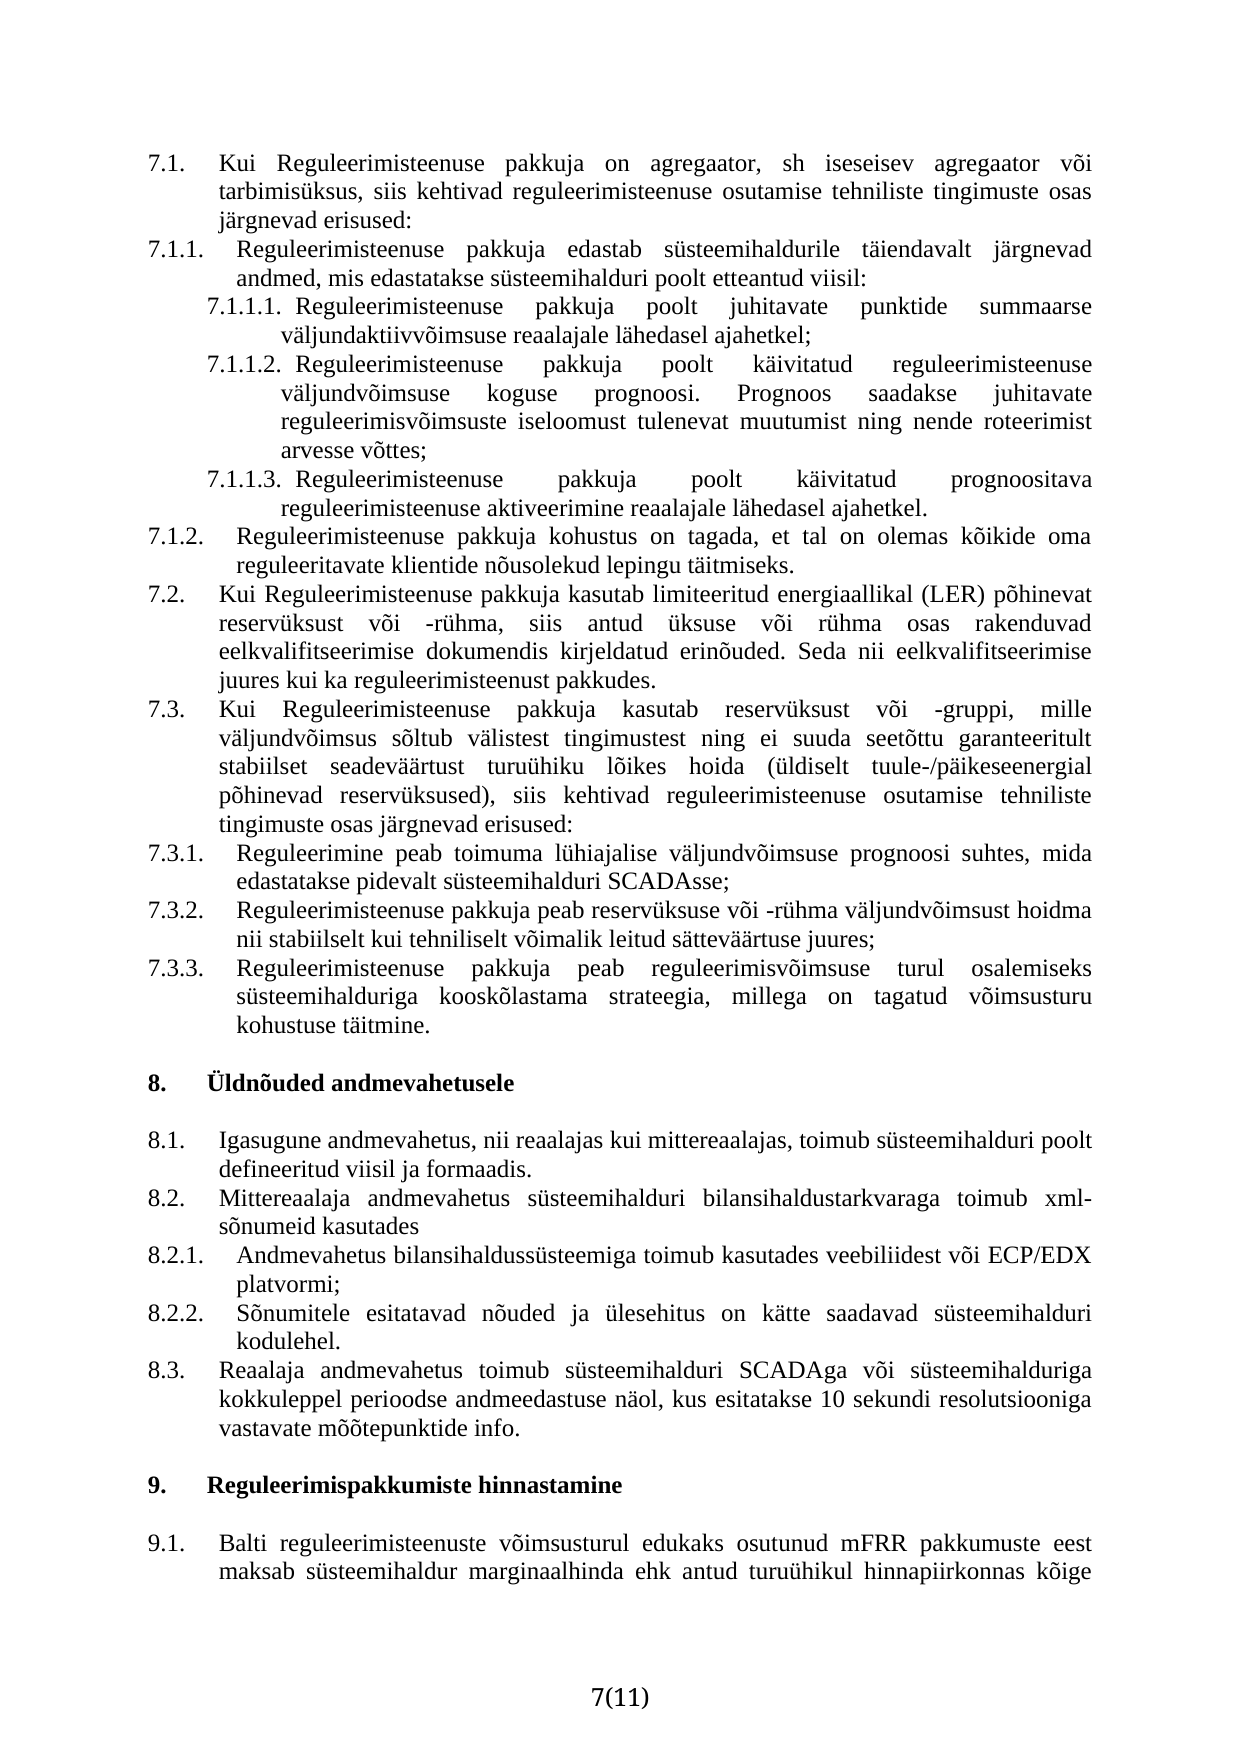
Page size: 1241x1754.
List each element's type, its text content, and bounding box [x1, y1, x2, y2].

text Reguleerimisteenuse pakkuja edastab süsteemihaldurile täiendavalt järgnevad andmed, mis edastatakse süsteemihalduri poolt etteantud viisil: [148, 234, 1093, 291]
text Reguleerimisteenuse pakkuja kohustus on tagada, et tal on olemas kõikide oma reguleeritavate klientide nõusolekud lepingu täitmiseks. [148, 521, 1093, 579]
text Reguleerimisteenuse pakkuja poolt käivitatud reguleerimisteenuse väljundvõimsuse koguse prognoosi. Prognoos saadakse juhitavate reguleerimisvõimsuste iseloomust tulenevat muutumist ning nende roteerimist arvesse võttes; [207, 349, 1093, 464]
text Sõnumitele esitatavad nõuded ja ülesehitus on kätte saadavad süsteemihalduri kodulehel. [148, 1298, 1093, 1355]
text Reguleerimisteenuse pakkuja peab reguleerimisvõimsuse turul osalemiseks süsteemihalduriga kooskõlastama strateegia, millega on tagatud võimsusturu kohustuse täitmine. [148, 953, 1093, 1039]
text Reguleerimisteenuse pakkuja peab reservüksuse või -rühma väljundvõimsust hoidma nii stabiilselt kui tehniliselt võimalik leitud sätteväärtuse juures; [148, 895, 1093, 953]
text Reguleerimine peab toimuma lühiajalise väljundvõimsuse prognoosi suhtes, mida edastatakse pidevalt süsteemihalduri SCADAsse; [148, 838, 1093, 895]
text Mittereaalaja andmevahetus süsteemihalduri bilansihaldustarkvaraga toimub xml-sõnumeid kasutades [148, 1183, 1093, 1240]
text Kui Reguleerimisteenuse pakkuja kasutab reservüksust või -gruppi, mille väljundvõimsus sõltub välistest tingimustest ning ei suuda seetõttu garanteeritult stabiilset seadeväärtust turuühiku lõikes hoida (üldiselt tuule-/päikeseenergial põhinevad reservüksused), siis kehtivad reguleerimisteenuse osutamise tehniliste tingimuste osas järgnevad erisused: [148, 694, 1093, 838]
text Reguleerimisteenuse pakkuja poolt juhitavate punktide summaarse väljundaktiivvõimsuse reaalajale lähedasel ajahetkel; [207, 291, 1093, 349]
text Igasugune andmevahetus, nii reaalajas kui mittereaalajas, toimub süsteemihalduri poolt defineeritud viisil ja formaadis. [148, 1125, 1093, 1183]
text Kui Reguleerimisteenuse pakkuja kasutab limiteeritud energiaallikal (LER) põhinevat reservüksust või -rühma, siis antud üksuse või rühma osas rakenduvad eelkvalifitseerimise dokumendis kirjeldatud erinõuded. Seda nii eelkvalifitseerimise juures kui ka reguleerimisteenust pakkudes. [148, 579, 1093, 694]
text Kui Reguleerimisteenuse pakkuja on agregaator, sh iseseisev agregaator või tarbimisüksus, siis kehtivad reguleerimisteenuse osutamise tehniliste tingimuste osas järgnevad erisused: [148, 148, 1093, 234]
text Reguleerimispakkumiste hinnastamine [148, 1470, 1098, 1499]
text Üldnõuded andmevahetusele [148, 1068, 1098, 1096]
text Reaalaja andmevahetus toimub süsteemihalduri SCADAga või süsteemihalduriga kokkuleppel perioodse andmeedastuse näol, kus esitatakse 10 sekundi resolutsiooniga vastavate mõõtepunktide info. [148, 1355, 1093, 1441]
text Andmevahetus bilansihaldussüsteemiga toimub kasutades veebiliidest või ECP/EDX platvormi; [148, 1240, 1093, 1298]
text Reguleerimisteenuse pakkuja poolt käivitatud prognoositava reguleerimisteenuse aktiveerimine reaalajale lähedasel ajahetkel. [207, 464, 1093, 521]
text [148, 1528, 1093, 1585]
